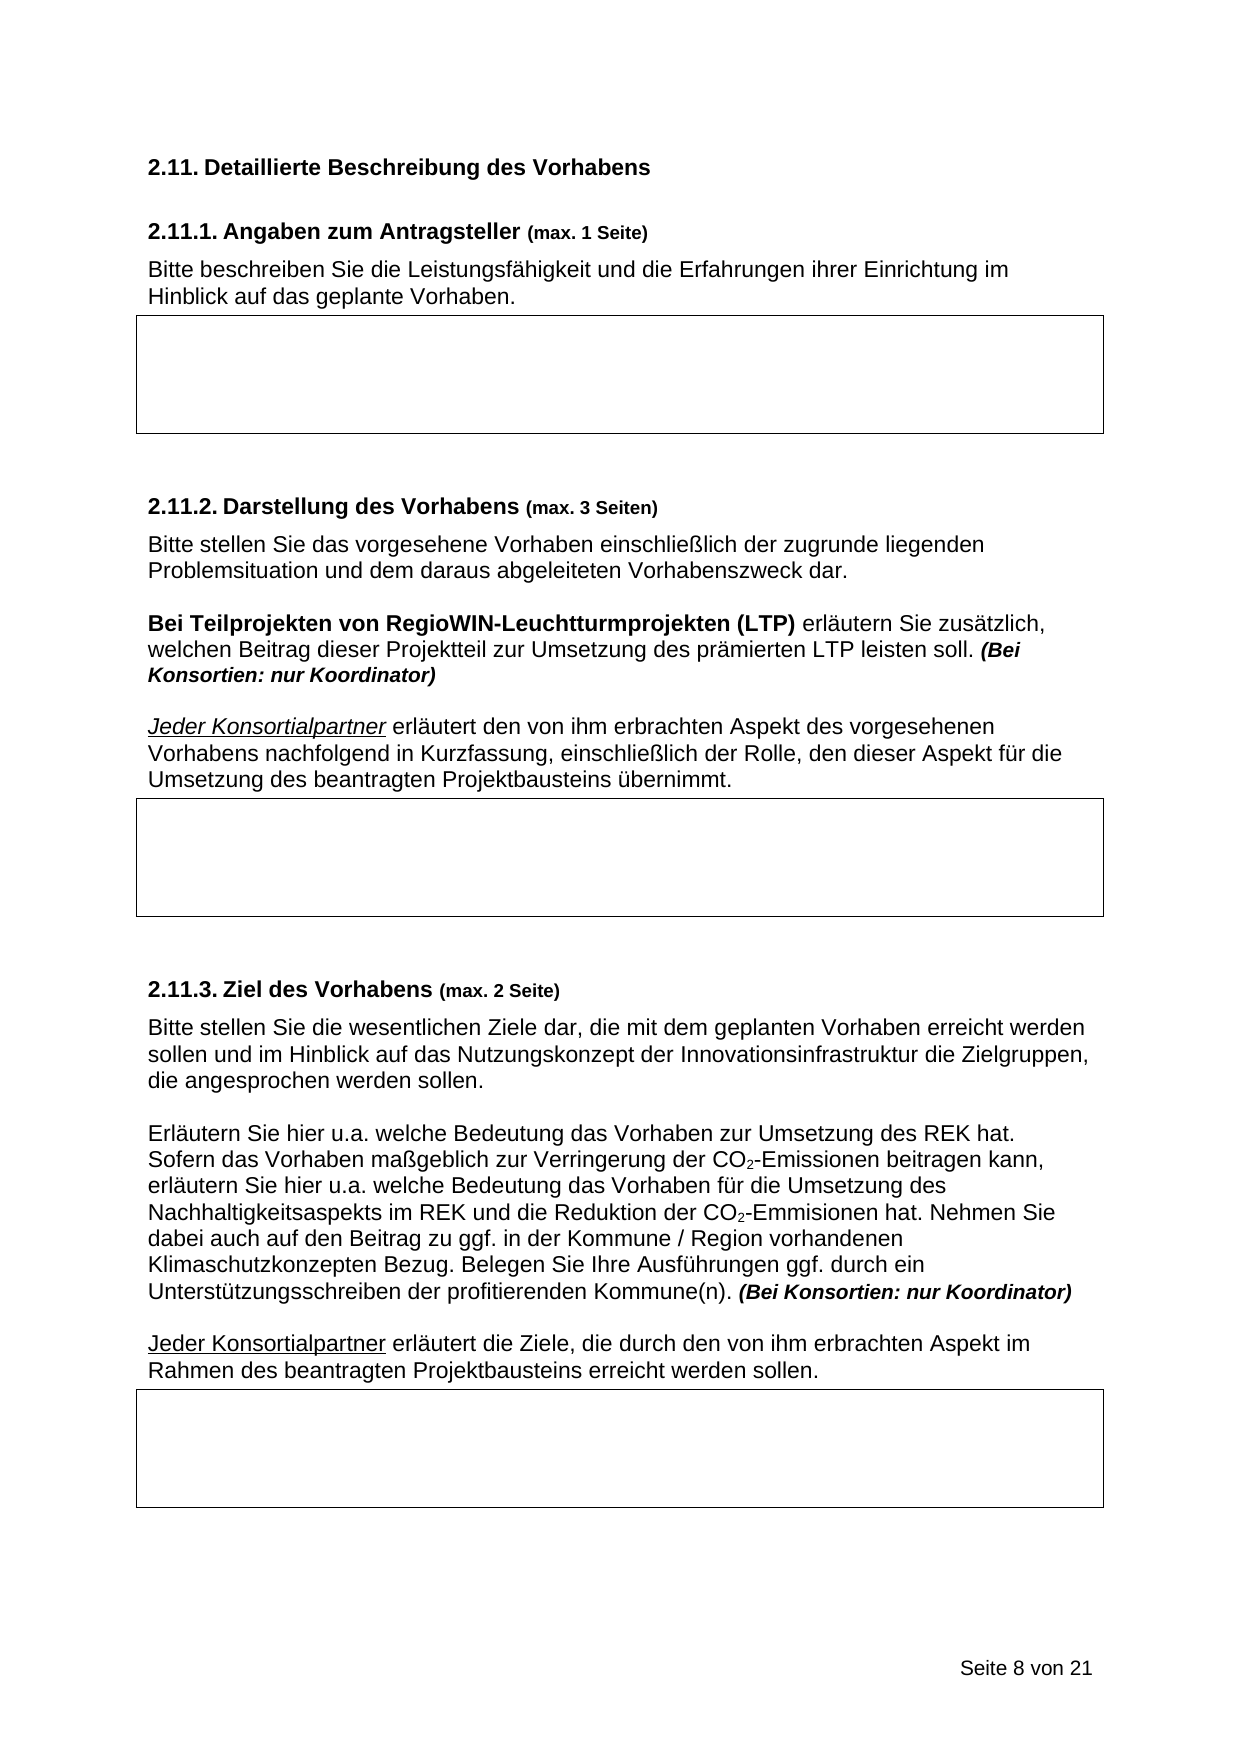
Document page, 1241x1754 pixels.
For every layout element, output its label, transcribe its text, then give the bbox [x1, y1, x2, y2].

table_cell [137, 316, 1103, 433]
table_cell Bitte beschreiben Sie die Leistungsfähigkeit und die Erfahrungen ihrer Einrichtung im Hinblick auf das geplante Vorhaben. [136, 250, 1104, 315]
table_cell [137, 799, 1103, 916]
table_header Angaben zum Antragsteller (max. 1 Seite) [136, 212, 1104, 250]
table_header Darstellung des Vorhabens (max. 3 Seiten) [136, 487, 1104, 525]
table_cell [137, 1390, 1103, 1507]
table_header Detaillierte Beschreibung des Vorhabens [136, 148, 1104, 186]
table_header Ziel des Vorhabens (max. 2 Seite) [136, 970, 1104, 1008]
table_cell Bitte stellen Sie die wesentlichen Ziele dar, die mit dem geplanten Vorhaben erreicht werden sollen und im Hinblick auf das Nutzungskonzept der Innovationsinfrastruktur die Zielgruppen, die angesprochen werden sollen. Erläutern Sie hier u.a. welche Bedeutung das Vorhaben zur Umsetzung des REK hat. Sofern das Vorhaben maßgeblich zur Verringerung der CO2-Emissionen beitragen kann, erläutern Sie hier u.a. welche Bedeutung das Vorhaben für die Umsetzung des Nachhaltigkeitsaspekts im REK und die Reduktion der CO2-Emmisionen hat. Nehmen Sie dabei auch auf den Beitrag zu ggf. in der Kommune / Region vorhandenen Klimaschutzkonzepten Bezug. Belegen Sie Ihre Ausführungen ggf. durch ein Unterstützungsschreiben der profitierenden Kommune(n). (Bei Konsortien: nur Koordinator) Jeder Konsortialpartner erläutert die Ziele, die durch den von ihm erbrachten Aspekt im Rahmen des beantragten Projektbausteins erreicht werden sollen. [136, 1008, 1104, 1389]
table_cell Bitte stellen Sie das vorgesehene Vorhaben einschließlich der zugrunde liegenden Problemsituation und dem daraus abgeleiteten Vorhabenszweck dar. Bei Teilprojekten von RegioWIN-Leuchtturmprojekten (LTP) erläutern Sie zusätzlich, welchen Beitrag dieser Projektteil zur Umsetzung des prämierten LTP leisten soll. (Bei Konsortien: nur Koordinator) Jeder Konsortialpartner erläutert den von ihm erbrachten Aspekt des vorgesehenen Vorhabens nachfolgend in Kurzfassung, einschließlich der Rolle, den dieser Aspekt für die Umsetzung des beantragten Projektbausteins übernimmt. [136, 525, 1104, 798]
